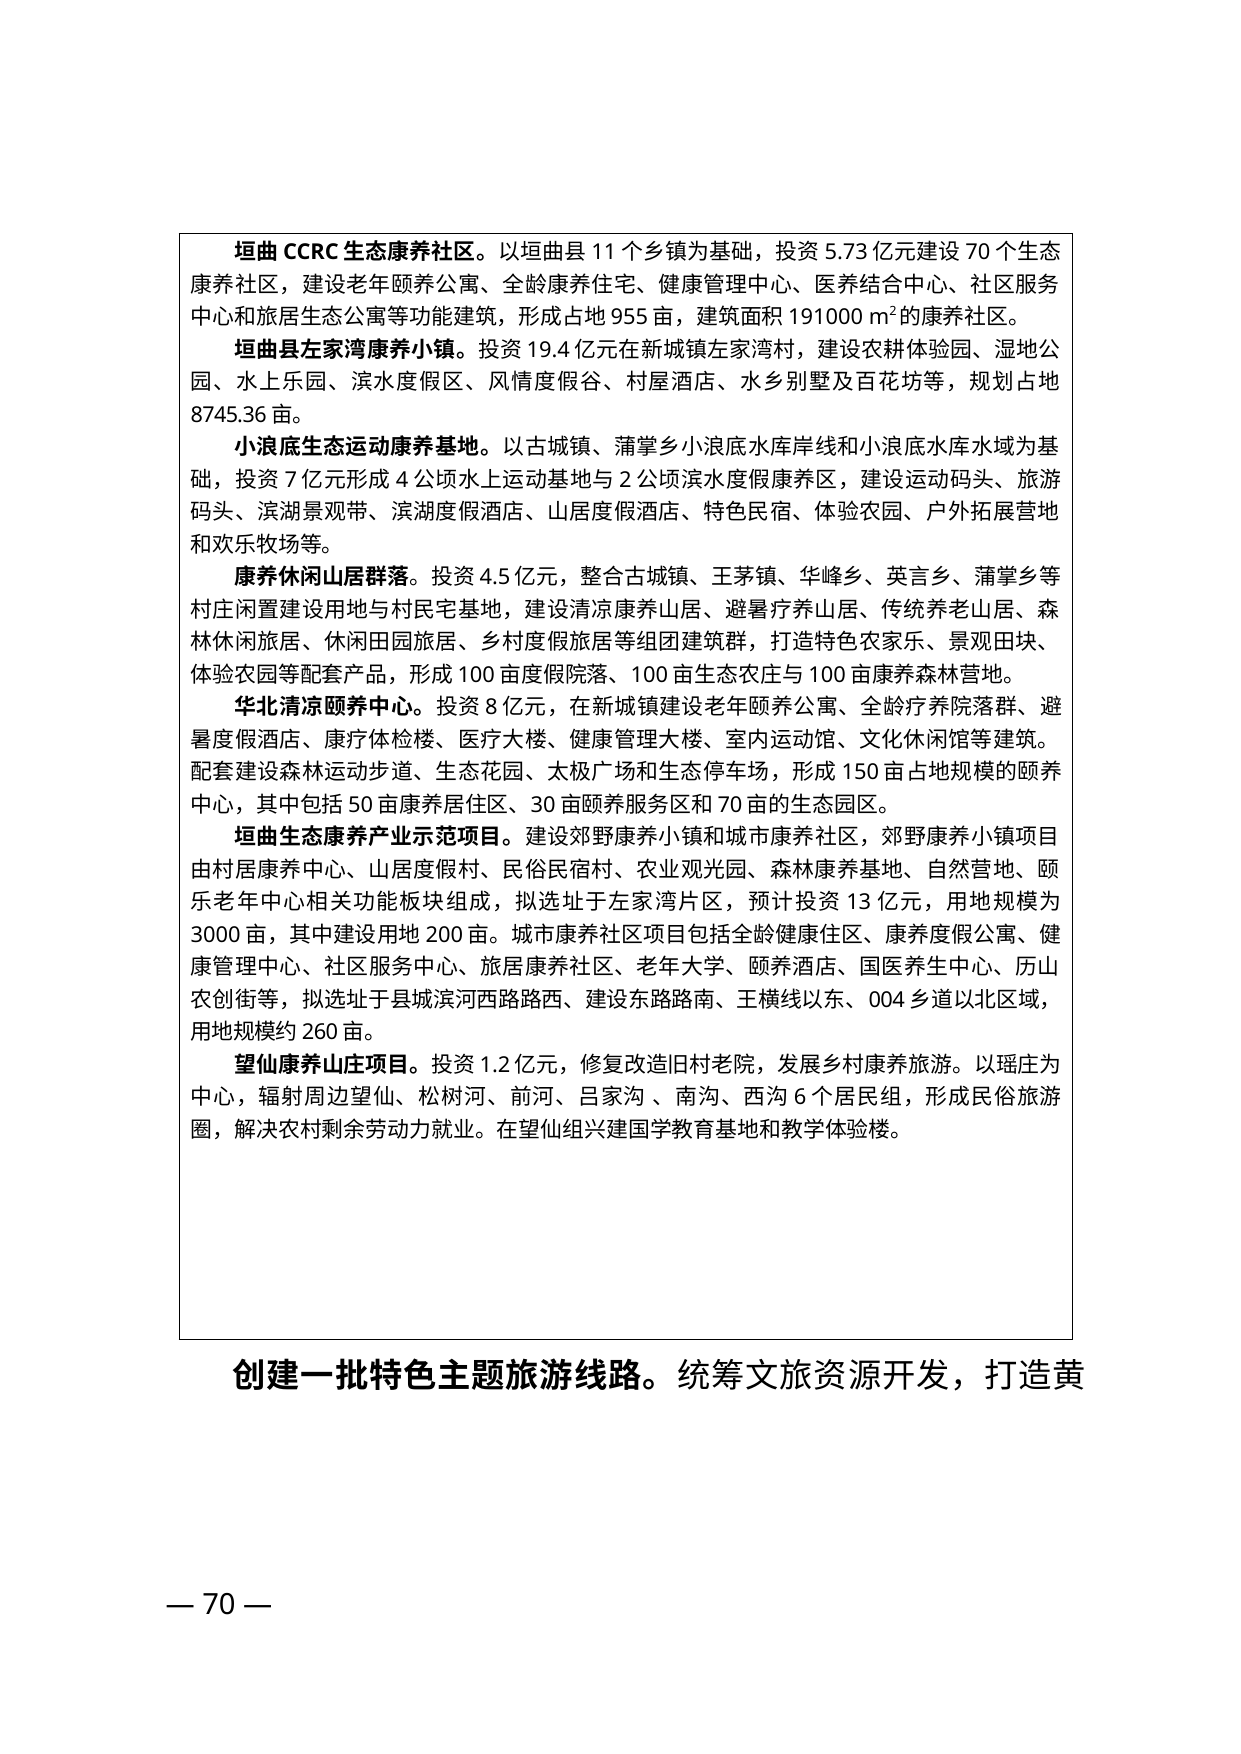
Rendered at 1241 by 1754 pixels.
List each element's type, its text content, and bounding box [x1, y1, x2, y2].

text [165, 1340, 1087, 1469]
table_cell 垣曲CCRC生态康养社区。以垣曲县11个乡镇为基础，投资5.73亿元建设70个生态康养社区，建设老年颐养公寓、全龄康养住宅、健康管理中心、医养结合中心、社区服务中心和旅居生态公寓等功能建筑，形成占地955亩，建筑面积191000 m2的康养社区。 垣曲县左家湾康养小镇。投资19.4亿元在新城镇左家湾村，建设农耕体验园、湿地公园、水上乐园、滨水度假区、风情度假谷、村屋酒店、水乡别墅及百花坊等，规划占地8745.36亩。 小浪底生态运动康养基地。以古城镇、蒲掌乡小浪底水库岸线和小浪底水库水域为基础，投资7亿元形成4公顷水上运动基地与2公顷滨水度假康养区，建设运动码头、旅游码头、滨湖景观带、滨湖度假酒店、山居度假酒店、特色民宿、体验农园、户外拓展营地和欢乐牧场等。 康养休闲山居群落。投资4.5亿元，整合古城镇、王茅镇、华峰乡、英言乡、蒲掌乡等村庄闲置建设用地与村民宅基地，建设清凉康养山居、避暑疗养山居、传统养老山居、森林休闲旅居、休闲田园旅居、乡村度假旅居等组团建筑群，打造特色农家乐、景观田块、体验农园等配套产品，形成100亩度假院落、100亩生态农庄与100亩康养森林营地。 华北清凉颐养中心。投资8亿元，在新城镇建设老年颐养公寓、全龄疗养院落群、避暑度假酒店、康疗体检楼、医疗大楼、健康管理大楼、室内运动馆、文化休闲馆等建筑。配套建设森林运动步道、生态花园、太极广场和生态停车场，形成150亩占地规模的颐养中心，其中包括50亩康养居住区、30亩颐养服务区和70亩的生态园区。 垣曲生态康养产业示范项目。建设郊野康养小镇和城市康养社区，郊野康养小镇项目由村居康养中心、山居度假村、民俗民宿村、农业观光园、森林康养基地、自然营地、颐乐老年中心相关功能板块组成，拟选址于左家湾片区，预计投资13亿元，用地规模为3000亩，其中建设用地200亩。城市康养社区项目包括全龄健康住区、康养度假公寓、健康管理中心、社区服务中心、旅居康养社区、老年大学、颐养酒店、国医养生中心、历山农创街等，拟选址于县城滨河西路路西、建设东路路南、王横线以东、004乡道以北区域，用地规模约260亩。 望仙康养山庄项目。投资1.2亿元，修复改造旧村老院，发展乡村康养旅游。以瑶庄为中心，辐射周边望仙、松树河、前河、吕家沟 、南沟、西沟6个居民组，形成民俗旅游圈，解决农村剩余劳动力就业。在望仙组兴建国学教育基地和教学体验楼。 [180, 234, 1072, 1339]
